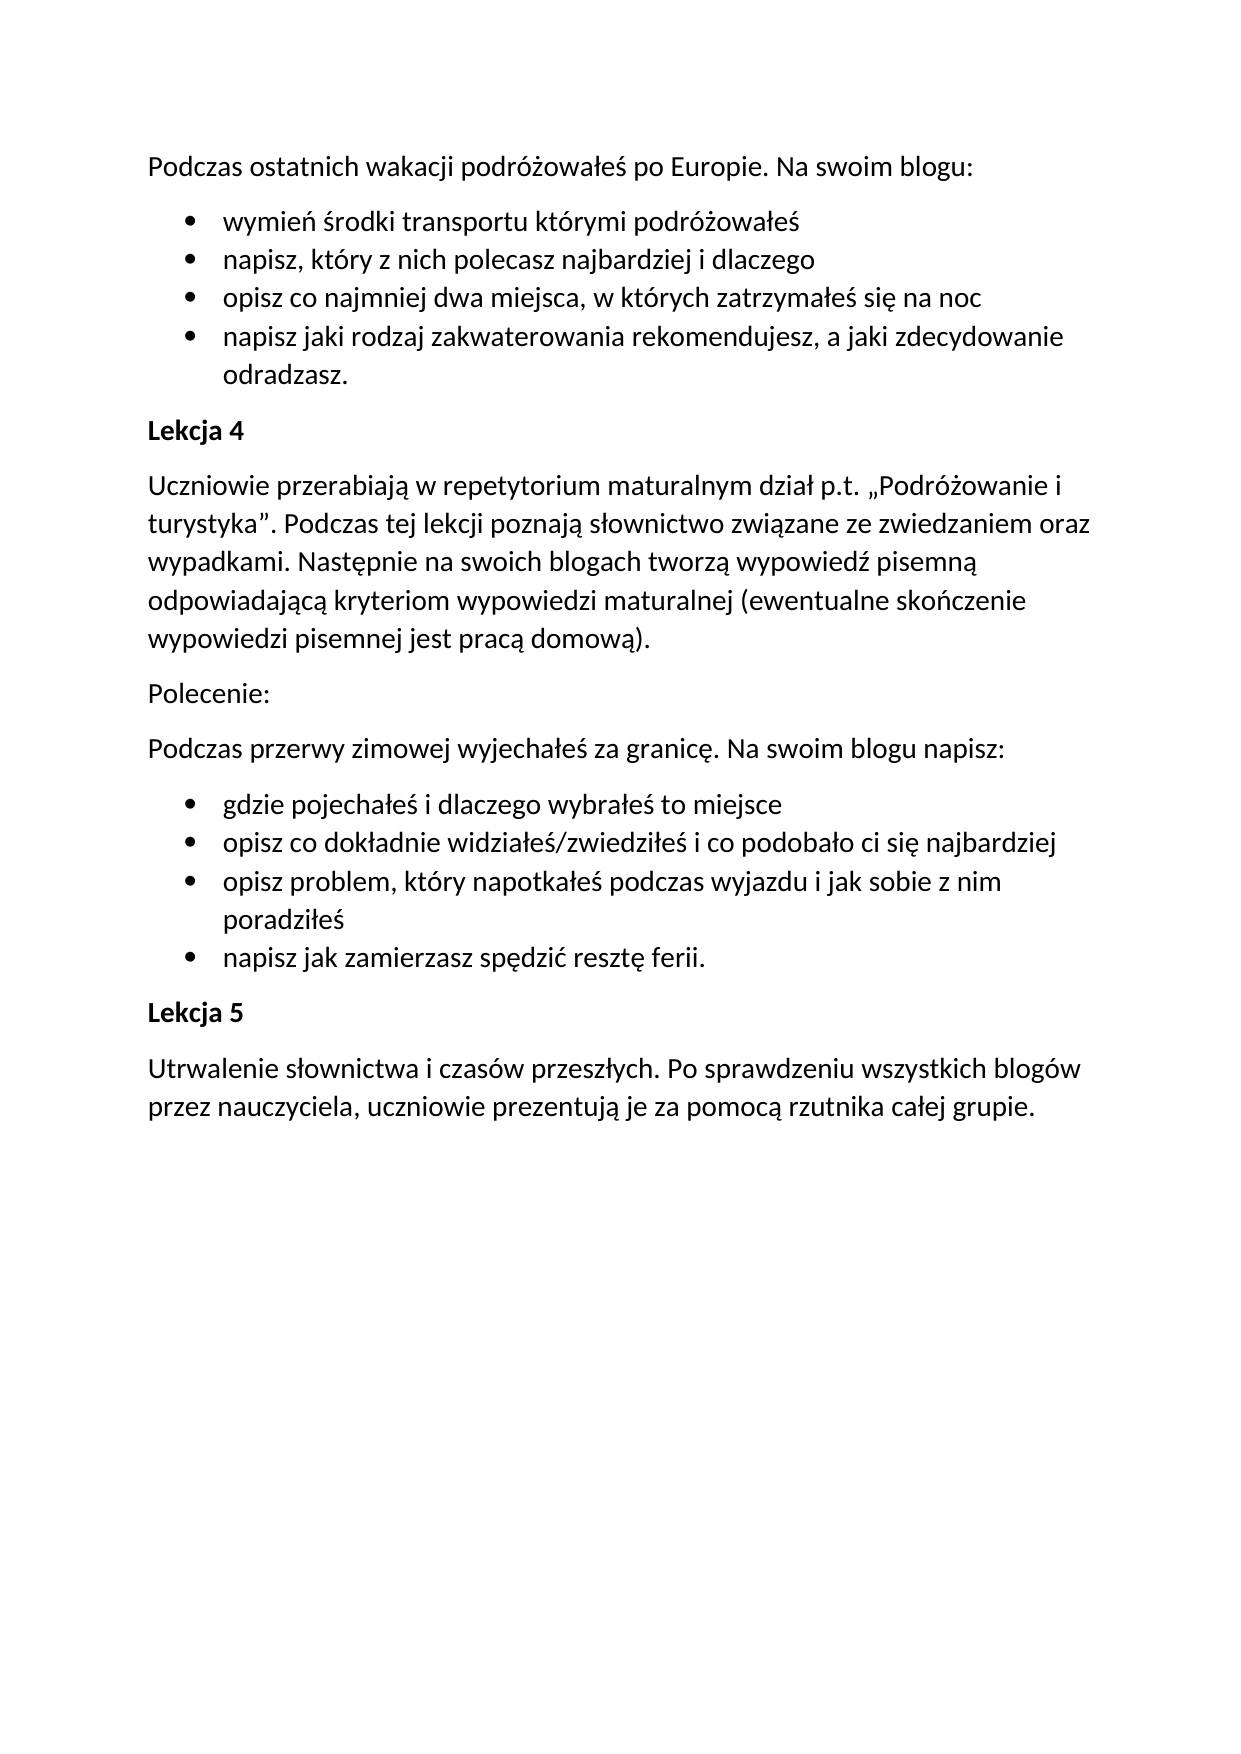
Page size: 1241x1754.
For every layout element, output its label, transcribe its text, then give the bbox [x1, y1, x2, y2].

list napisz jaki rodzaj zakwaterowania rekomendujesz, a jaki zdecydowanie odradzasz. [185, 318, 1093, 392]
text Podczas przerwy zimowej wyjechałeś za granicę. Na swoim blogu napisz: [148, 731, 1093, 766]
list wymień środki transportu którymi podróżowałeś [185, 203, 1093, 238]
text Utrwalenie słownictwa i czasów przeszłych. Po sprawdzeniu wszystkich blogów przez nauczyciela, uczniowie prezentują je za pomocą rzutnika całej grupie. [148, 1050, 1093, 1124]
text Uczniowie przerabiają w repetytorium maturalnym dział p.t. „Podróżowanie i turystyka”. Podczas tej lekcji poznają słownictwo związane ze zwiedzaniem oraz wypadkami. Następnie na swoich blogach tworzą wypowiedź pisemną odpowiadającą kryteriom wypowiedzi maturalnej (ewentualne skończenie wypowiedzi pisemnej jest pracą domową). [148, 467, 1093, 656]
text Lekcja 4 [148, 412, 1093, 447]
list opisz co najmniej dwa miejsca, w których zatrzymałeś się na noc [185, 279, 1093, 315]
text Polecenie: [148, 676, 1093, 711]
text Lekcja 5 [148, 994, 1093, 1030]
list napisz jak zamierzasz spędzić resztę ferii. [185, 939, 1093, 975]
list opisz problem, który napotkałeś podczas wyjazdu i jak sobie z nim poradziłeś [185, 863, 1093, 937]
list gdzie pojechałeś i dlaczego wybrałeś to miejsce [185, 786, 1093, 821]
list napisz, który z nich polecasz najbardziej i dlaczego [185, 241, 1093, 277]
list opisz co dokładnie widziałeś/zwiedziłeś i co podobało ci się najbardziej [185, 824, 1093, 860]
text Podczas ostatnich wakacji podróżowałeś po Europie. Na swoim blogu: [148, 148, 1093, 183]
